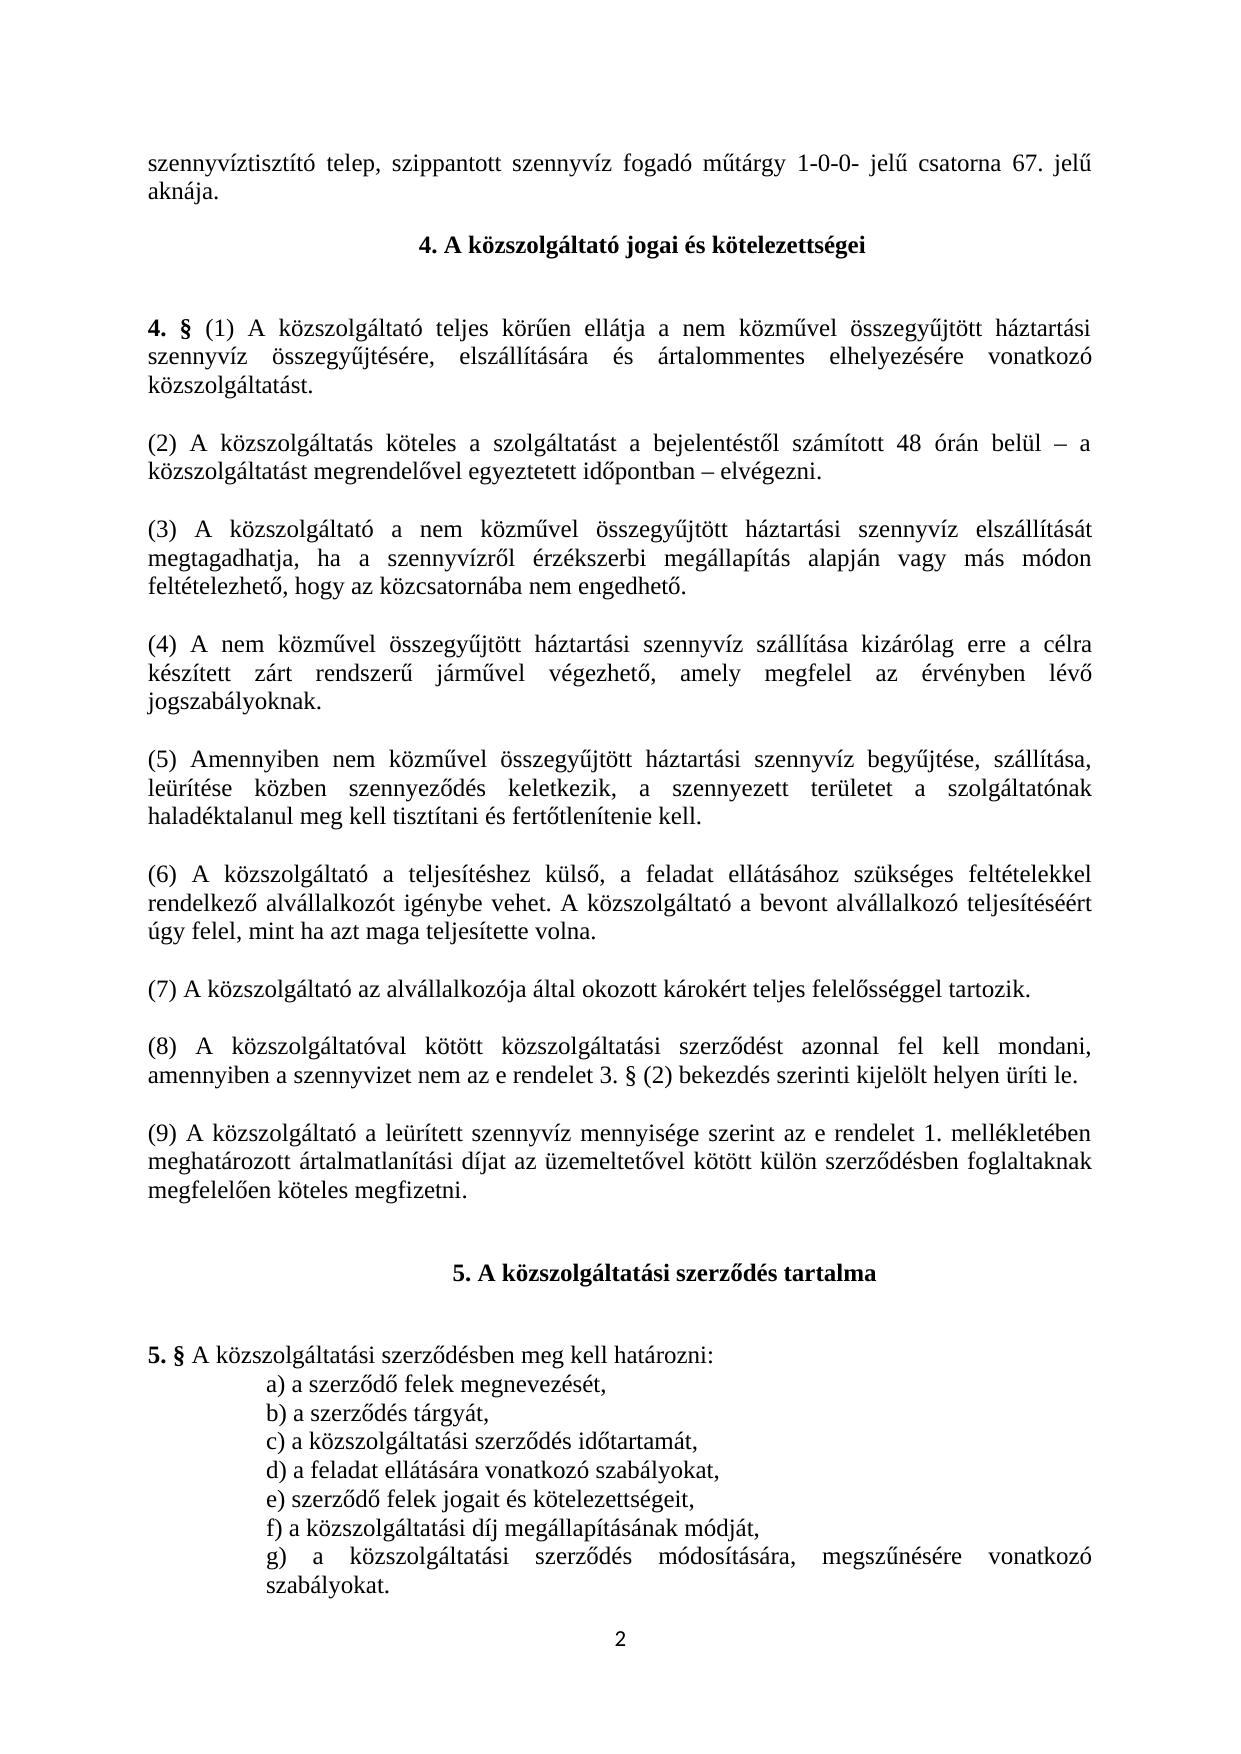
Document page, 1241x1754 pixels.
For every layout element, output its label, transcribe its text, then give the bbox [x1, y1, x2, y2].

text (2) A közszolgáltatás köteles a szolgáltatást a bejelentéstől számított 48 órán belül – a közszolgáltatást megrendelővel egyeztetett időpontban – elvégezni. [148, 428, 1093, 485]
text (3) A közszolgáltató a nem közművel összegyűjtött háztartási szennyvíz elszállítását megtagadhatja, ha a szennyvízről érzékszerbi megállapítás alapján vagy más módon feltételezhető, hogy az közcsatornába nem engedhető. [148, 514, 1093, 600]
text a) a szerződő felek megnevezését, [266, 1369, 1093, 1398]
text (7) A közszolgáltató az alvállalkozója által okozott károkért teljes felelősséggel tartozik. [148, 974, 1093, 1003]
text 4. § (1) A közszolgáltató teljes körűen ellátja a nem közművel összegyűjtött háztartási szennyvíz összegyűjtésére, elszállítására és ártalommentes elhelyezésére vonatkozó közszolgáltatást. [148, 313, 1093, 399]
text d) a feladat ellátására vonatkozó szabályokat, [266, 1455, 1093, 1484]
text (9) A közszolgáltató a leürített szennyvíz mennyisége szerint az e rendelet 1. mellékletében meghatározott ártalmatlanítási díjat az üzemeltetővel kötött külön szerződésben foglaltaknak megfelelően köteles megfizetni. [148, 1118, 1093, 1204]
text g) a közszolgáltatási szerződés módosítására, megszűnésére vonatkozó szabályokat. [266, 1541, 1093, 1599]
text 5. A közszolgáltatási szerződés tartalma [236, 1258, 1093, 1286]
text 4. A közszolgáltató jogai és kötelezettségei [192, 230, 1093, 259]
text e) szerződő felek jogait és kötelezettségeit, [266, 1484, 1093, 1513]
text (4) A nem közművel összegyűjtött háztartási szennyvíz szállítása kizárólag erre a célra készített zárt rendszerű járművel végezhető, amely megfelel az érvényben lévő jogszabályoknak. [148, 629, 1093, 715]
text b) a szerződés tárgyát, [266, 1398, 1093, 1426]
text (6) A közszolgáltató a teljesítéshez külső, a feladat ellátásához szükséges feltételekkel rendelkező alvállalkozót igénybe vehet. A közszolgáltató a bevont alvállalkozó teljesítéséért úgy felel, mint ha azt maga teljesítette volna. [148, 859, 1093, 945]
text (5) Amennyiben nem közművel összegyűjtött háztartási szennyvíz begyűjtése, szállítása, leürítése közben szennyeződés keletkezik, a szennyezett területet a szolgáltatónak haladéktalanul meg kell tisztítani és fertőtlenítenie kell. [148, 744, 1093, 830]
text c) a közszolgáltatási szerződés időtartamát, [266, 1426, 1093, 1455]
text 5. § A közszolgáltatási szerződésben meg kell határozni: [148, 1340, 1093, 1369]
text f) a közszolgáltatási díj megállapításának módját, [266, 1513, 1093, 1541]
text (8) A közszolgáltatóval kötött közszolgáltatási szerződést azonnal fel kell mondani, amennyiben a szennyvizet nem az e rendelet 3. § (2) bekezdés szerinti kijelölt helyen üríti le. [148, 1031, 1093, 1089]
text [148, 148, 1093, 205]
